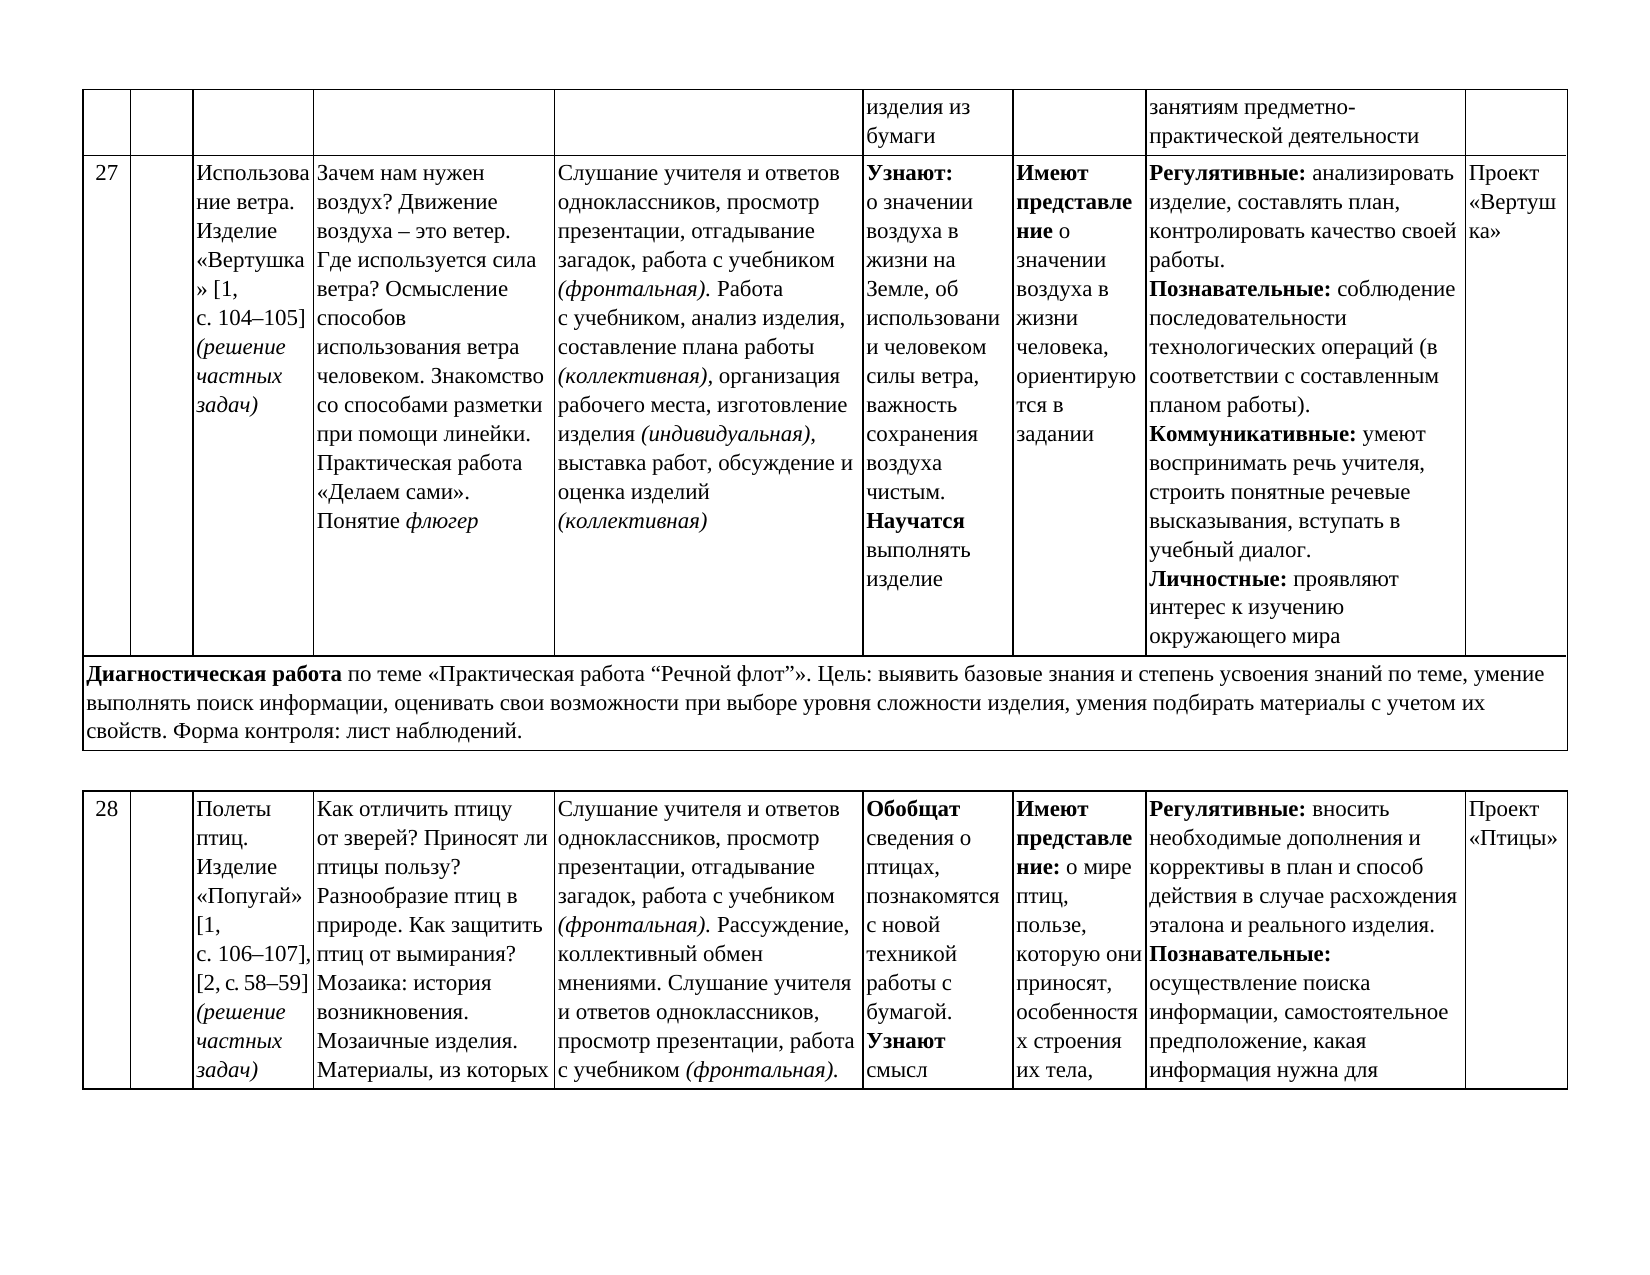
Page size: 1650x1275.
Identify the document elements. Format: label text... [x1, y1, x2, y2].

table_cell Использование ветра. Изделие «Вертушка» [1, с. 104–105] (решение частных задач) [194, 156, 313, 655]
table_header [1147, 792, 1465, 1088]
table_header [555, 792, 862, 1088]
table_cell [555, 90, 862, 154]
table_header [1014, 792, 1145, 1088]
table_cell Диагностическая работа по теме «Практическая работа “Речной флот”». Цель: выявить базовые знания и степень усвоения знаний по теме, умение выполнять поиск информации, оценивать свои возможности при выборе уровня сложности изделия, умения подбирать материалы с учетом их свойств. Форма контроля: лист наблюдений. [84, 655, 1567, 750]
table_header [314, 792, 554, 1088]
table_header Проект «Птицы» [1466, 792, 1567, 1088]
table_cell Регулятивные: анализировать изделие, составлять план, контролировать качество своей работы. Познавательные: соблюдение последовательности технологических операций (в соответствии с составленным планом работы). Коммуникативные: умеют воспринимать речь учителя, строить понятные речевые высказывания, вступать в учебный диалог. Личностные: проявляют интерес к изучению окружающего мира [1147, 156, 1465, 655]
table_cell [864, 90, 1012, 154]
table_cell Слушание учителя и ответов одноклассников, просмотр презентации, отгадывание загадок, работа с учебником (фронтальная). Работа с учебником, анализ изделия, составление плана работы (коллективная), организация рабочего места, изготовление изделия (индивидуальная), выставка работ, обсуждение и оценка изделий (коллективная) [555, 156, 862, 655]
table_cell [131, 90, 192, 154]
table_cell [84, 90, 130, 154]
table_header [864, 792, 1012, 1088]
table_cell 27 [84, 156, 130, 655]
table_cell Имеют представление о значении воздуха в жизни человека, ориентируются в задании [1014, 156, 1145, 655]
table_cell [1147, 90, 1465, 154]
table_cell Зачем нам нужен воздух? Движение воздуха – это ветер. Где используется сила ветра? Осмысление способов использования ветра человеком. Знакомство со способами разметки при помощи линейки. Практическая работа «Делаем сами». Понятие флюгер [314, 156, 554, 655]
table_cell Узнают: о значении воздуха в жизни на Земле, об использовании человеком силы ветра, важность сохранения воздуха чистым. Научатся выполнять изделие [864, 156, 1012, 655]
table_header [194, 792, 313, 1088]
table_cell [131, 156, 192, 655]
table_cell [1466, 90, 1567, 154]
table_cell [314, 90, 554, 154]
table_cell [194, 90, 313, 154]
table_cell [1014, 90, 1145, 154]
table_header [131, 792, 192, 1088]
table_header 28 [84, 792, 130, 1088]
table_cell Проект «Вертушка» [1466, 155, 1567, 655]
